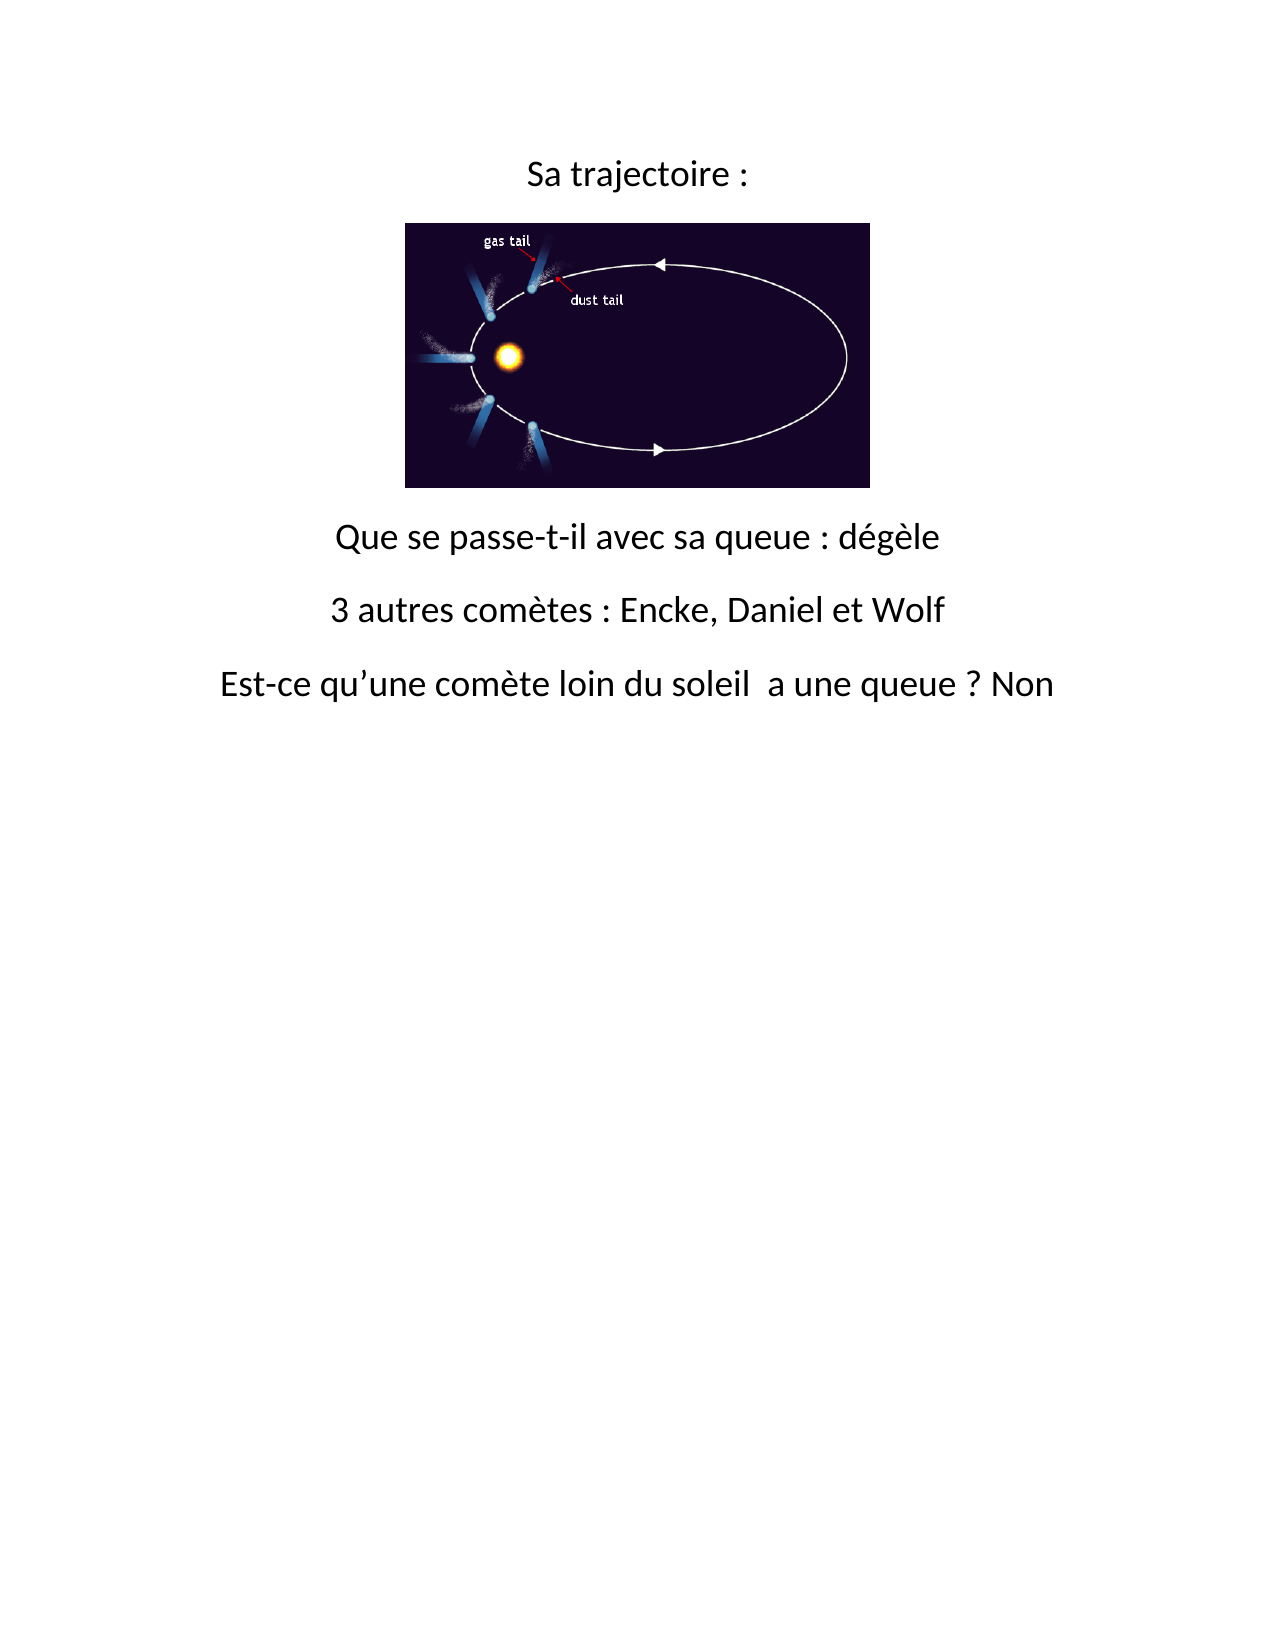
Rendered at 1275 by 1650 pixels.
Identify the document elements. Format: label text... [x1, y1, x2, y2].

text Sa trajectoire : [187, 150, 1087, 196]
picture [405, 223, 870, 488]
text Est-ce qu’une comète loin du soleil a une queue ? Non [187, 660, 1087, 706]
text Que se passe-t-il avec sa queue : dégèle [187, 513, 1087, 558]
text 3 autres comètes : Encke, Daniel et Wolf [187, 586, 1087, 632]
